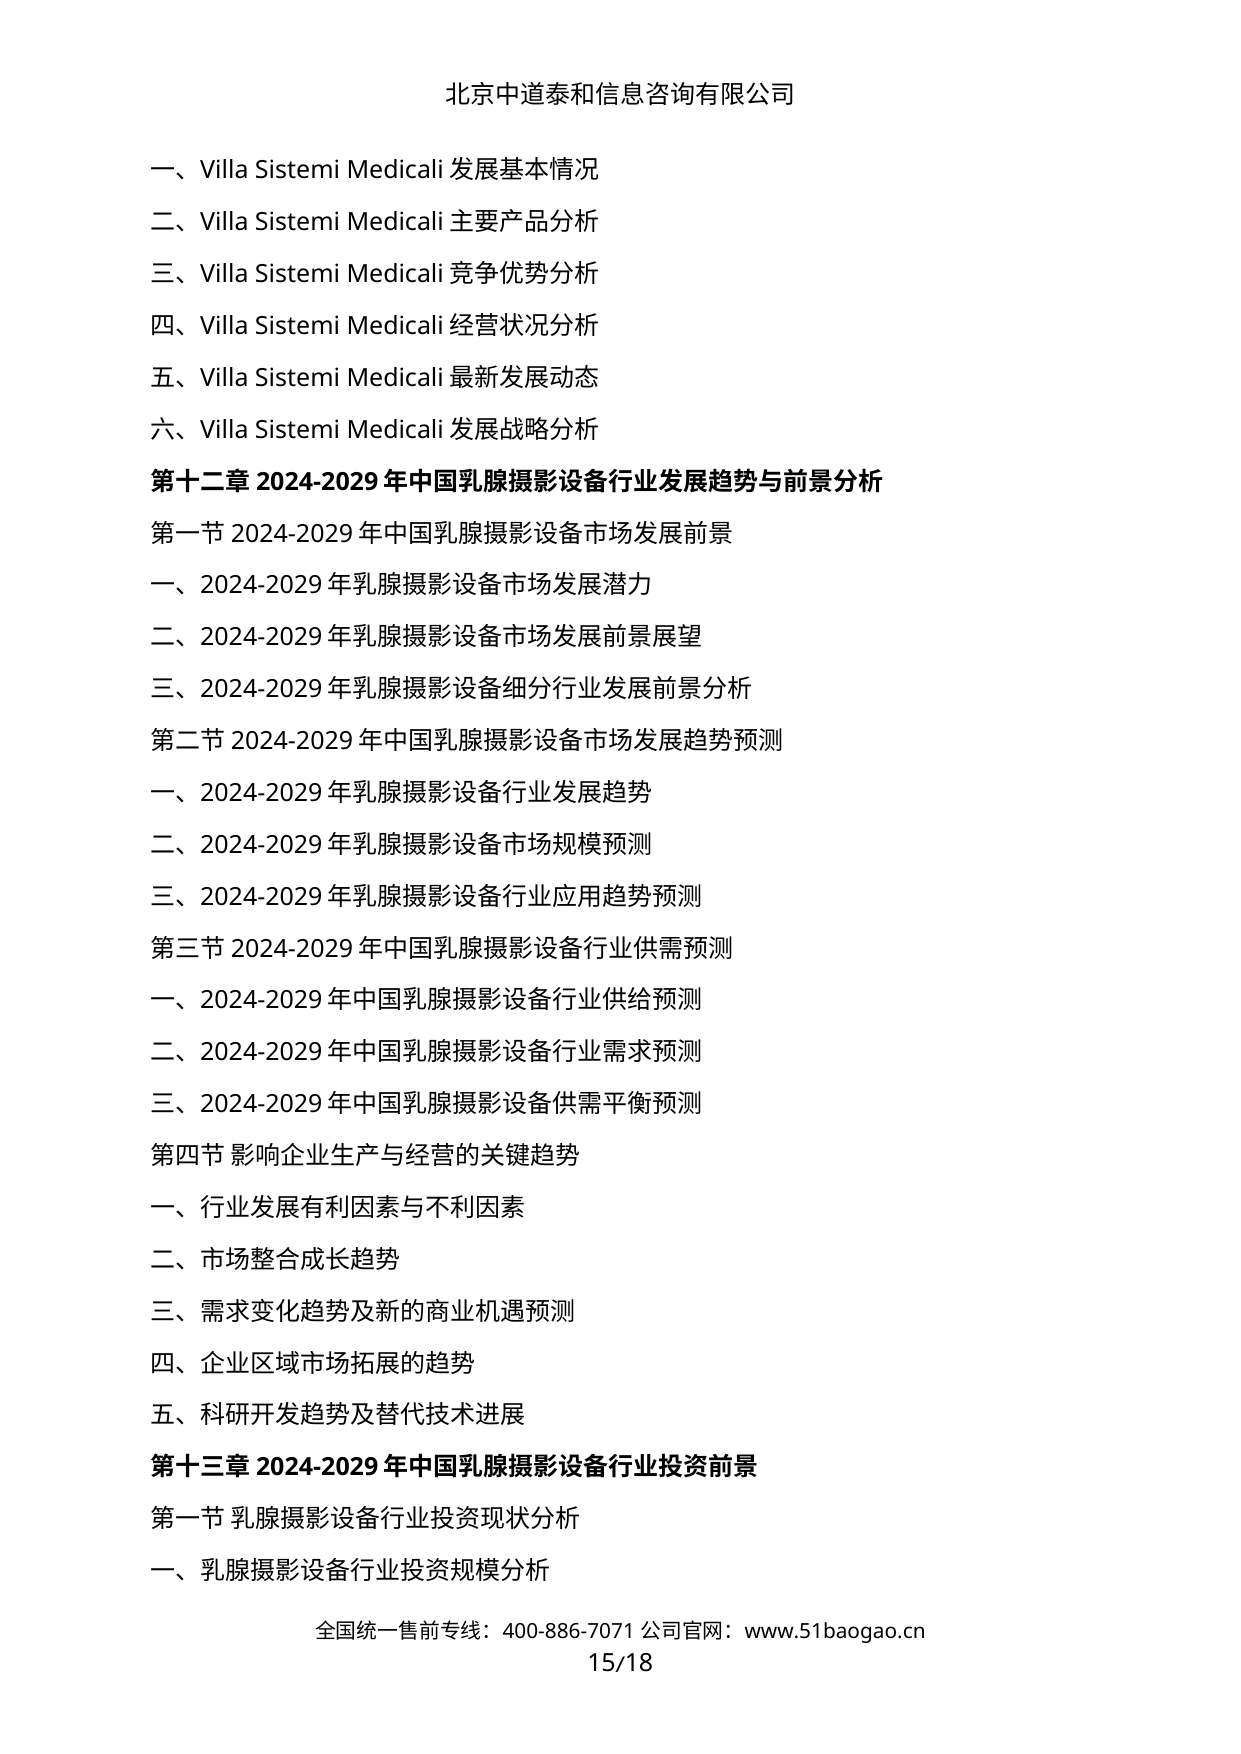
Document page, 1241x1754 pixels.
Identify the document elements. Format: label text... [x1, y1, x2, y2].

text 六、Villa Sistemi Medicali发展战略分析 [150, 409, 1090, 446]
text 一、行业发展有利因素与不利因素 [150, 1187, 1090, 1224]
text 二、2024-2029年中国乳腺摄影设备行业需求预测 [150, 1032, 1090, 1068]
text 二、2024-2029年乳腺摄影设备市场发展前景展望 [150, 617, 1090, 653]
text 第二节 2024-2029年中国乳腺摄影设备市场发展趋势预测 [150, 721, 1090, 757]
text 一、Villa Sistemi Medicali发展基本情况 [150, 150, 1090, 186]
text 第一节 乳腺摄影设备行业投资现状分析 [150, 1499, 1090, 1535]
text 一、2024-2029年乳腺摄影设备市场发展潜力 [150, 565, 1090, 601]
text 五、科研开发趋势及替代技术进展 [150, 1395, 1090, 1431]
text 第十二章 2024-2029年中国乳腺摄影设备行业发展趋势与前景分析 [150, 461, 1090, 497]
text 五、Villa Sistemi Medicali最新发展动态 [150, 357, 1090, 394]
text 四、企业区域市场拓展的趋势 [150, 1343, 1090, 1379]
text 三、2024-2029年中国乳腺摄影设备供需平衡预测 [150, 1084, 1090, 1120]
text 第三节 2024-2029年中国乳腺摄影设备行业供需预测 [150, 928, 1090, 964]
text 二、市场整合成长趋势 [150, 1239, 1090, 1276]
text 三、2024-2029年乳腺摄影设备行业应用趋势预测 [150, 876, 1090, 912]
text 第四节 影响企业生产与经营的关键趋势 [150, 1136, 1090, 1172]
text 二、2024-2029年乳腺摄影设备市场规模预测 [150, 824, 1090, 861]
text 一、2024-2029年乳腺摄影设备行业发展趋势 [150, 772, 1090, 809]
text 第一节 2024-2029年中国乳腺摄影设备市场发展前景 [150, 513, 1090, 549]
text 一、2024-2029年中国乳腺摄影设备行业供给预测 [150, 980, 1090, 1016]
text 三、2024-2029年乳腺摄影设备细分行业发展前景分析 [150, 669, 1090, 705]
text 三、Villa Sistemi Medicali竞争优势分析 [150, 254, 1090, 290]
text 四、Villa Sistemi Medicali经营状况分析 [150, 306, 1090, 342]
text 三、需求变化趋势及新的商业机遇预测 [150, 1291, 1090, 1327]
text 一、乳腺摄影设备行业投资规模分析 [150, 1551, 1090, 1587]
text 二、Villa Sistemi Medicali主要产品分析 [150, 202, 1090, 238]
text 第十三章 2024-2029年中国乳腺摄影设备行业投资前景 [150, 1447, 1090, 1483]
